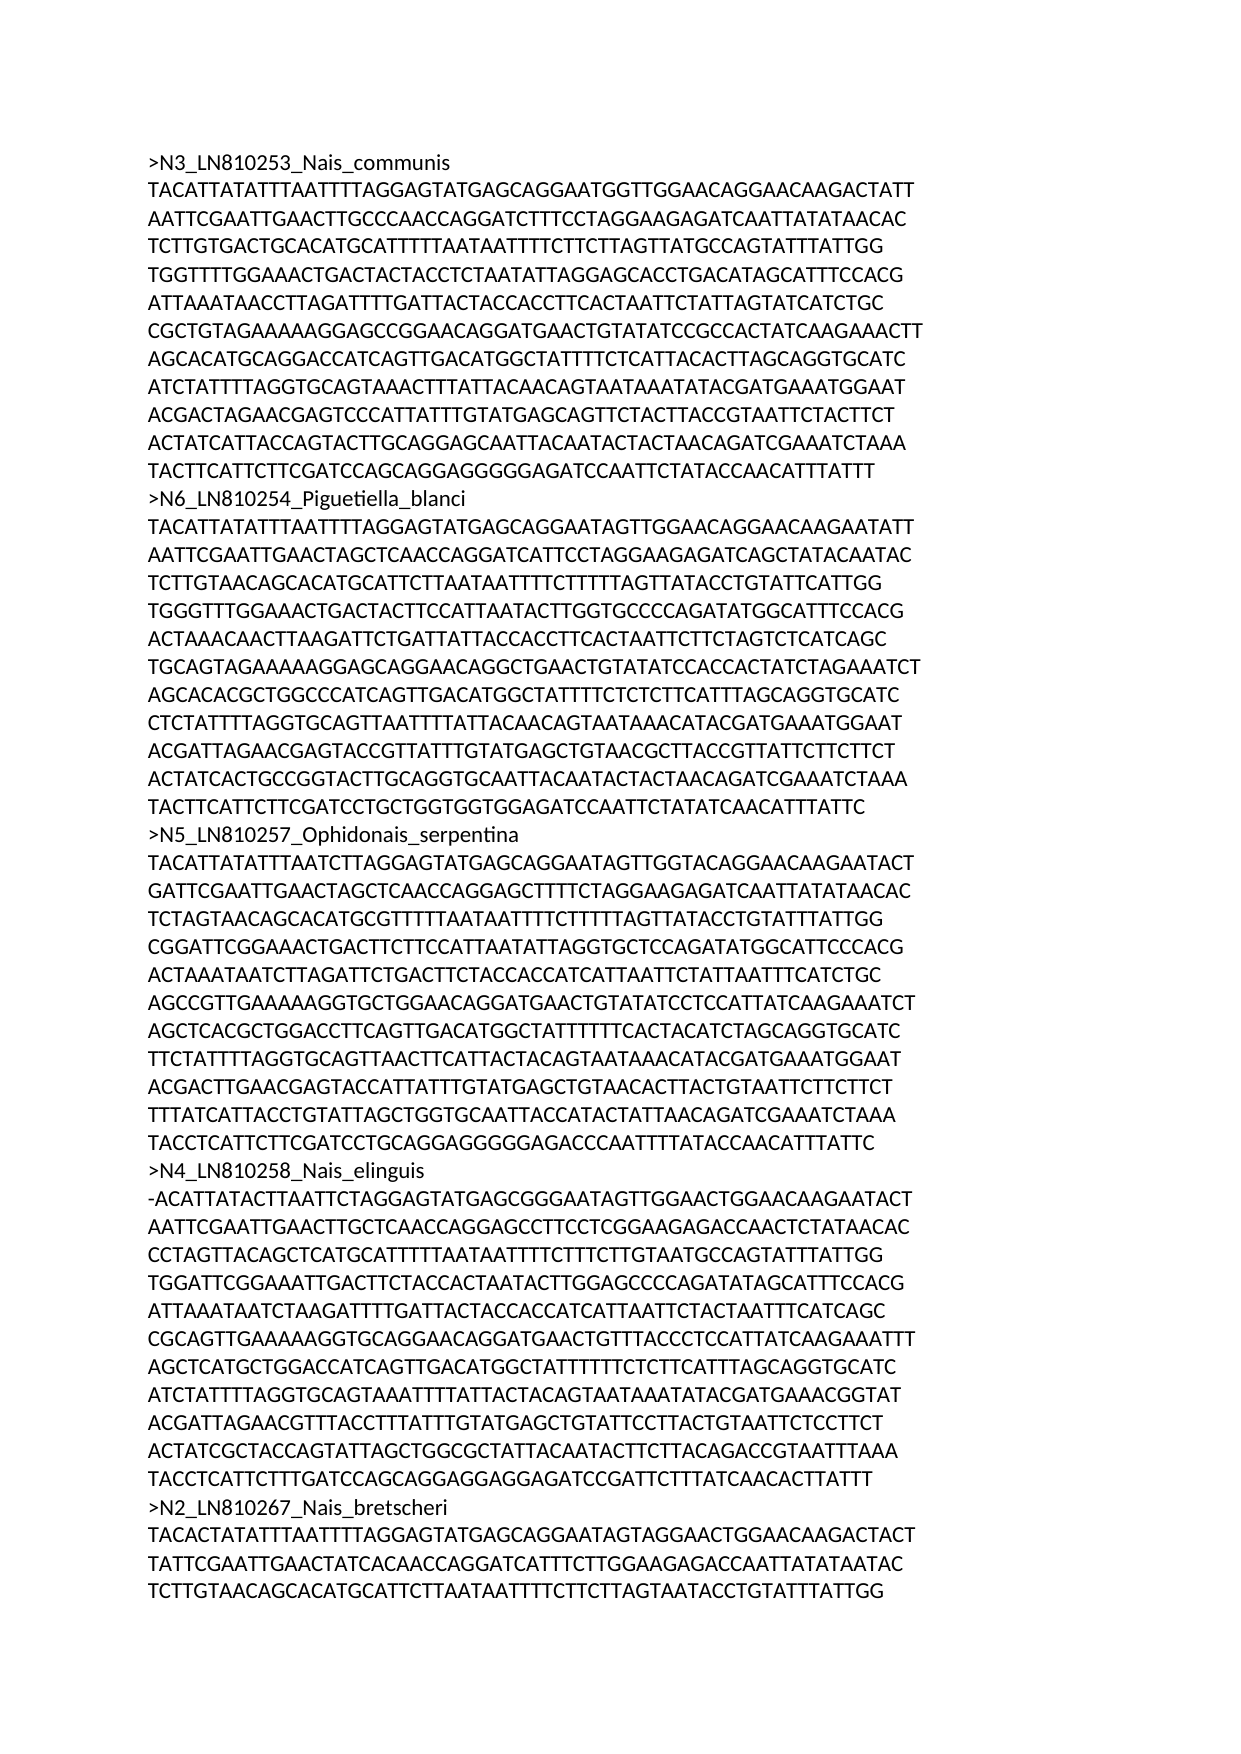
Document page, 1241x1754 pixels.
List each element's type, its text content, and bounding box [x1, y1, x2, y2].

text TACTTCATTCTTCGATCCAGCAGGAGGGGGAGATCCAATTCTATACCAACATTTATTT [148, 456, 1093, 484]
text >N6_LN810254_Piguetiella_blanci [148, 484, 1093, 512]
text AATTCGAATTGAACTAGCTCAACCAGGATCATTCCTAGGAAGAGATCAGCTATACAATAC [148, 540, 1093, 568]
text TACATTATATTTAATCTTAGGAGTATGAGCAGGAATAGTTGGTACAGGAACAAGAATACT [148, 848, 1093, 876]
text AGCACATGCAGGACCATCAGTTGACATGGCTATTTTCTCATTACACTTAGCAGGTGCATC [148, 344, 1093, 372]
text CGCTGTAGAAAAAGGAGCCGGAACAGGATGAACTGTATATCCGCCACTATCAAGAAACTT [148, 316, 1093, 344]
text TACCTCATTCTTCGATCCTGCAGGAGGGGGAGACCCAATTTTATACCAACATTTATTC [148, 1128, 1093, 1156]
text ACGACTAGAACGAGTCCCATTATTTGTATGAGCAGTTCTACTTACCGTAATTCTACTTCT [148, 400, 1093, 428]
text AATTCGAATTGAACTTGCTCAACCAGGAGCCTTCCTCGGAAGAGACCAACTCTATAACAC [148, 1212, 1093, 1240]
text TGGATTCGGAAATTGACTTCTACCACTAATACTTGGAGCCCCAGATATAGCATTTCCACG [148, 1268, 1093, 1296]
text >N4_LN810258_Nais_elinguis [148, 1156, 1093, 1184]
text TACCTCATTCTTTGATCCAGCAGGAGGAGGAGATCCGATTCTTTATCAACACTTATTT [148, 1464, 1093, 1493]
text ACGACTTGAACGAGTACCATTATTTGTATGAGCTGTAACACTTACTGTAATTCTTCTTCT [148, 1072, 1093, 1100]
text GATTCGAATTGAACTAGCTCAACCAGGAGCTTTTCTAGGAAGAGATCAATTATATAACAC [148, 876, 1093, 904]
text TCTAGTAACAGCACATGCGTTTTTAATAATTTTCTTTTTAGTTATACCTGTATTTATTGG [148, 904, 1093, 932]
text TCTTGTGACTGCACATGCATTTTTAATAATTTTCTTCTTAGTTATGCCAGTATTTATTGG [148, 232, 1093, 260]
text ACTATCACTGCCGGTACTTGCAGGTGCAATTACAATACTACTAACAGATCGAAATCTAAA [148, 764, 1093, 792]
text AGCTCATGCTGGACCATCAGTTGACATGGCTATTTTTTCTCTTCATTTAGCAGGTGCATC [148, 1352, 1093, 1381]
text TGGGTTTGGAAACTGACTACTTCCATTAATACTTGGTGCCCCAGATATGGCATTTCCACG [148, 596, 1093, 624]
text TTCTATTTTAGGTGCAGTTAACTTCATTACTACAGTAATAAACATACGATGAAATGGAAT [148, 1044, 1093, 1072]
text ACGATTAGAACGTTTACCTTTATTTGTATGAGCTGTATTCCTTACTGTAATTCTCCTTCT [148, 1408, 1093, 1437]
text TACTTCATTCTTCGATCCTGCTGGTGGTGGAGATCCAATTCTATATCAACATTTATTC [148, 792, 1093, 820]
text CGCAGTTGAAAAAGGTGCAGGAACAGGATGAACTGTTTACCCTCCATTATCAAGAAATTT [148, 1324, 1093, 1352]
text AGCTCACGCTGGACCTTCAGTTGACATGGCTATTTTTTCACTACATCTAGCAGGTGCATC [148, 1016, 1093, 1044]
text ATTAAATAACCTTAGATTTTGATTACTACCACCTTCACTAATTCTATTAGTATCATCTGC [148, 288, 1093, 316]
text ACTAAACAACTTAAGATTCTGATTATTACCACCTTCACTAATTCTTCTAGTCTCATCAGC [148, 624, 1093, 652]
text AGCACACGCTGGCCCATCAGTTGACATGGCTATTTTCTCTCTTCATTTAGCAGGTGCATC [148, 680, 1093, 708]
text CCTAGTTACAGCTCATGCATTTTTAATAATTTTCTTTCTTGTAATGCCAGTATTTATTGG [148, 1240, 1093, 1268]
text TGCAGTAGAAAAAGGAGCAGGAACAGGCTGAACTGTATATCCACCACTATCTAGAAATCT [148, 652, 1093, 680]
text ACGATTAGAACGAGTACCGTTATTTGTATGAGCTGTAACGCTTACCGTTATTCTTCTTCT [148, 736, 1093, 764]
text TGGTTTTGGAAACTGACTACTACCTCTAATATTAGGAGCACCTGACATAGCATTTCCACG [148, 260, 1093, 288]
text >N2_LN810267_Nais_bretscheri [148, 1493, 1093, 1521]
text AATTCGAATTGAACTTGCCCAACCAGGATCTTTCCTAGGAAGAGATCAATTATATAACAC [148, 204, 1093, 232]
text >N5_LN810257_Ophidonais_serpentina [148, 820, 1093, 848]
text TTTATCATTACCTGTATTAGCTGGTGCAATTACCATACTATTAACAGATCGAAATCTAAA [148, 1100, 1093, 1128]
text CGGATTCGGAAACTGACTTCTTCCATTAATATTAGGTGCTCCAGATATGGCATTCCCACG [148, 932, 1093, 960]
text TACACTATATTTAATTTTAGGAGTATGAGCAGGAATAGTAGGAACTGGAACAAGACTACT [148, 1521, 1093, 1549]
text ATCTATTTTAGGTGCAGTAAATTTTATTACTACAGTAATAAATATACGATGAAACGGTAT [148, 1381, 1093, 1408]
text >N3_LN810253_Nais_communis [148, 148, 1093, 176]
text CTCTATTTTAGGTGCAGTTAATTTTATTACAACAGTAATAAACATACGATGAAATGGAAT [148, 708, 1093, 736]
text TATTCGAATTGAACTATCACAACCAGGATCATTTCTTGGAAGAGACCAATTATATAATAC [148, 1549, 1093, 1577]
text ACTATCATTACCAGTACTTGCAGGAGCAATTACAATACTACTAACAGATCGAAATCTAAA [148, 428, 1093, 456]
text TACATTATATTTAATTTTAGGAGTATGAGCAGGAATAGTTGGAACAGGAACAAGAATATT [148, 512, 1093, 540]
text ACTATCGCTACCAGTATTAGCTGGCGCTATTACAATACTTCTTACAGACCGTAATTTAAA [148, 1437, 1093, 1464]
text ATCTATTTTAGGTGCAGTAAACTTTATTACAACAGTAATAAATATACGATGAAATGGAAT [148, 372, 1093, 400]
text TCTTGTAACAGCACATGCATTCTTAATAATTTTCTTCTTAGTAATACCTGTATTTATTGG [148, 1577, 1093, 1605]
text AGCCGTTGAAAAAGGTGCTGGAACAGGATGAACTGTATATCCTCCATTATCAAGAAATCT [148, 988, 1093, 1016]
text TCTTGTAACAGCACATGCATTCTTAATAATTTTCTTTTTAGTTATACCTGTATTCATTGG [148, 568, 1093, 596]
text TACATTATATTTAATTTTAGGAGTATGAGCAGGAATGGTTGGAACAGGAACAAGACTATT [148, 176, 1093, 204]
text ATTAAATAATCTAAGATTTTGATTACTACCACCATCATTAATTCTACTAATTTCATCAGC [148, 1296, 1093, 1324]
text ACTAAATAATCTTAGATTCTGACTTCTACCACCATCATTAATTCTATTAATTTCATCTGC [148, 960, 1093, 988]
text -ACATTATACTTAATTCTAGGAGTATGAGCGGGAATAGTTGGAACTGGAACAAGAATACT [148, 1184, 1093, 1212]
